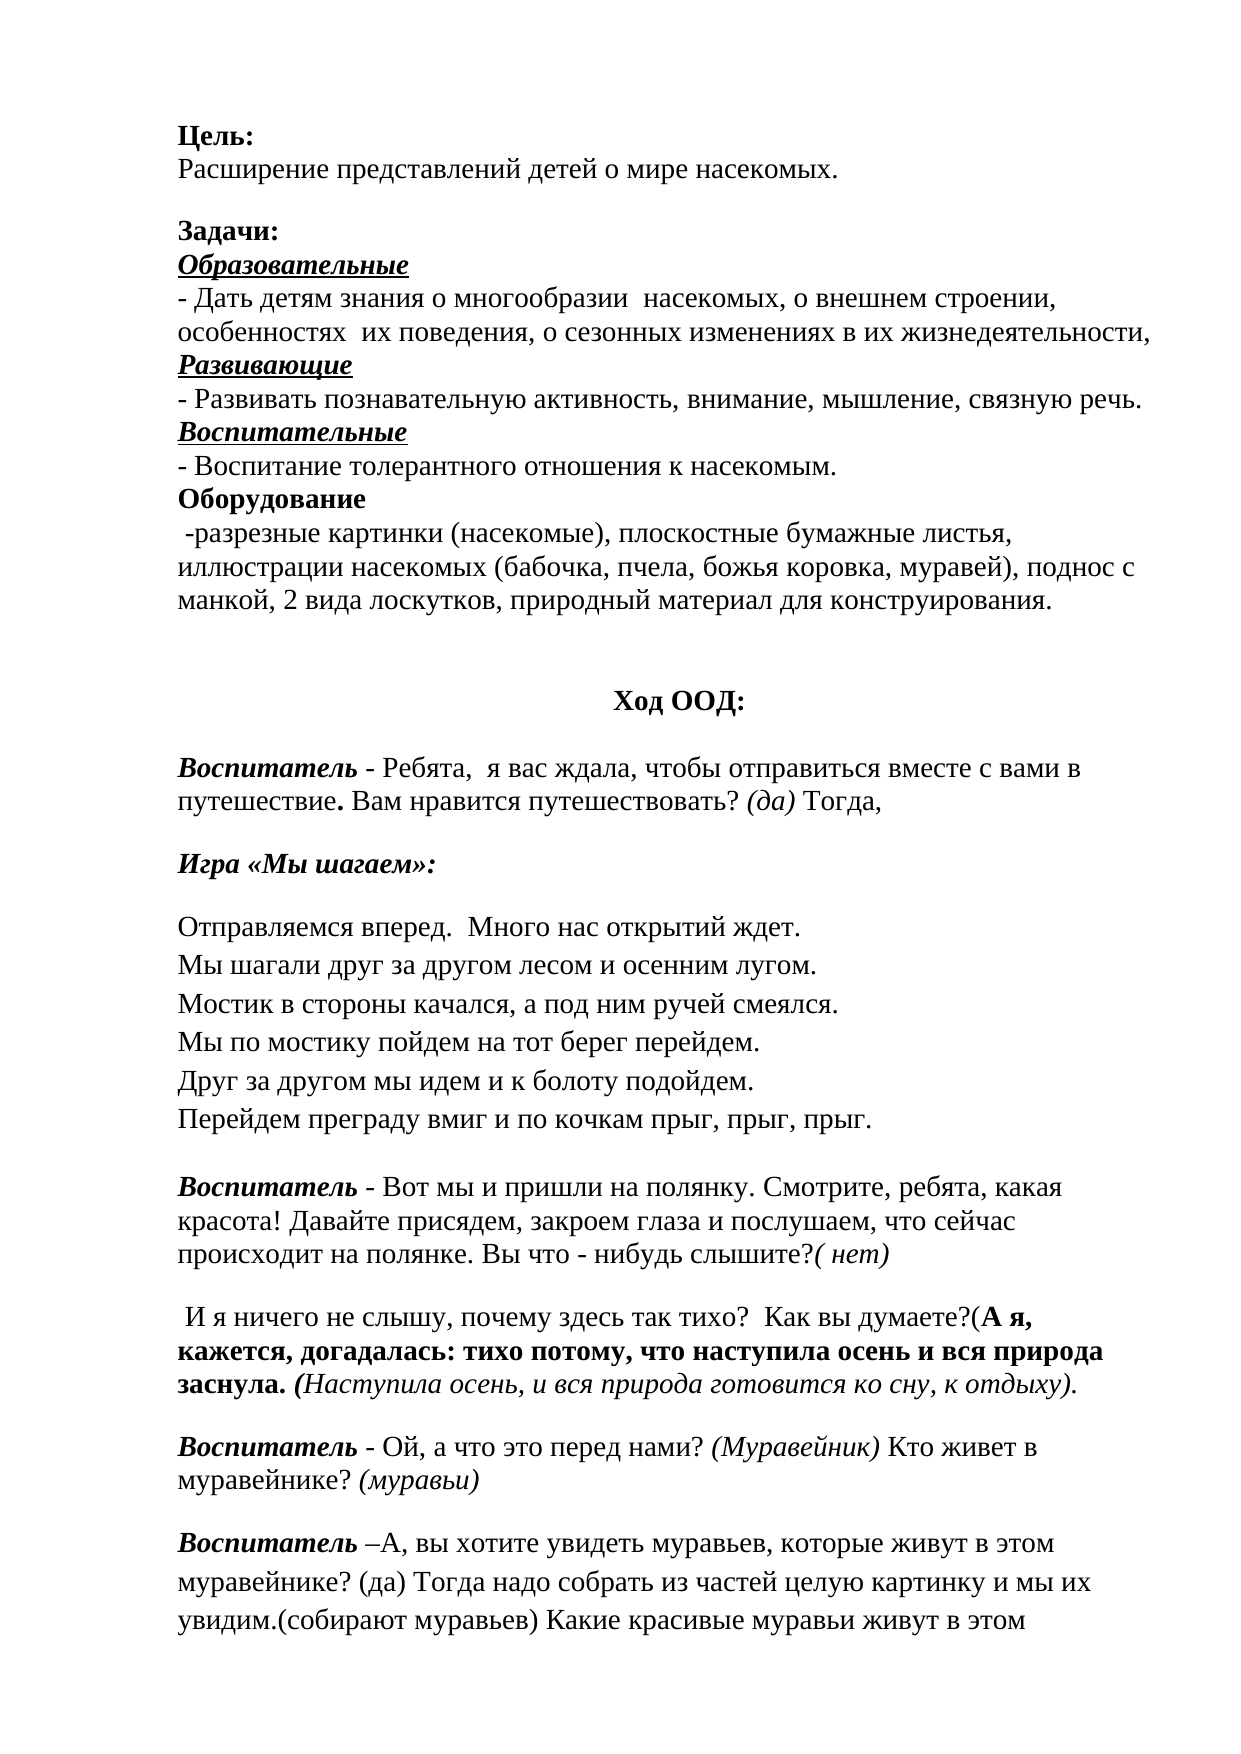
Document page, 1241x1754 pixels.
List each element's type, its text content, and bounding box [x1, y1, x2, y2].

text Расширение представлений детей о мире насекомых. [177, 152, 1181, 185]
text Задачи: [177, 213, 1181, 247]
text Игра «Мы шагаем»: [177, 846, 1152, 880]
text Цель: [177, 118, 1181, 152]
text Воспитатель - Ребята, я вас ждала, чтобы отправиться вместе с вами в путешествие. Вам нравится путешествовать? (да) Тогда, [177, 750, 1181, 817]
text Воспитатель - Ой, а что это перед нами? (Муравейник) Кто живет в муравейнике? (муравьи) [177, 1429, 1152, 1496]
text Развивающие [177, 347, 1181, 381]
text Оборудование [177, 482, 1181, 515]
text Отправляемся вперед. Много нас открытий ждет. Мы шагали друг за другом лесом и осенним лугом. Мостик в стороны качался, а под ним ручей смеялся. Мы по мостику пойдем на тот берег перейдем. Друг за другом мы идем и к болоту подойдем. Перейдем преграду вмиг и по кочкам прыг, прыг, прыг. [177, 909, 1152, 1135]
text - Воспитание толерантного отношения к насекомым. [177, 448, 1181, 482]
text Воспитательные [177, 414, 1181, 448]
text Образовательные [177, 247, 1181, 280]
text - Развивать познавательную активность, внимание, мышление, связную речь. [177, 381, 1181, 414]
text - Дать детям знания о многообразии насекомых, о внешнем строении, особенностях их поведения, о сезонных изменениях в их жизнедеятельности, [177, 280, 1181, 347]
text И я ничего не слышу, почему здесь так тихо? Как вы думаете?(А я, кажется, догадалась: тихо потому, что наступила осень и вся природа заснула. (Наступила осень, и вся природа готовится ко сну, к отдыху). [177, 1299, 1152, 1400]
text -разрезные картинки (насекомые), плоскостные бумажные листья, иллюстрации насекомых (бабочка, пчела, божья коровка, муравей), поднос с манкой, 2 вида лоскутков, природный материал для конструирования. [177, 515, 1181, 616]
text Ход ООД: [177, 683, 1181, 716]
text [177, 1525, 1181, 1636]
text Воспитатель - Вот мы и пришли на полянку. Смотрите, ребята, какая красота! Давайте присядем, закроем глаза и послушаем, что сейчас происходит на полянке. Вы что - нибудь слышите?( нет) [177, 1169, 1152, 1270]
